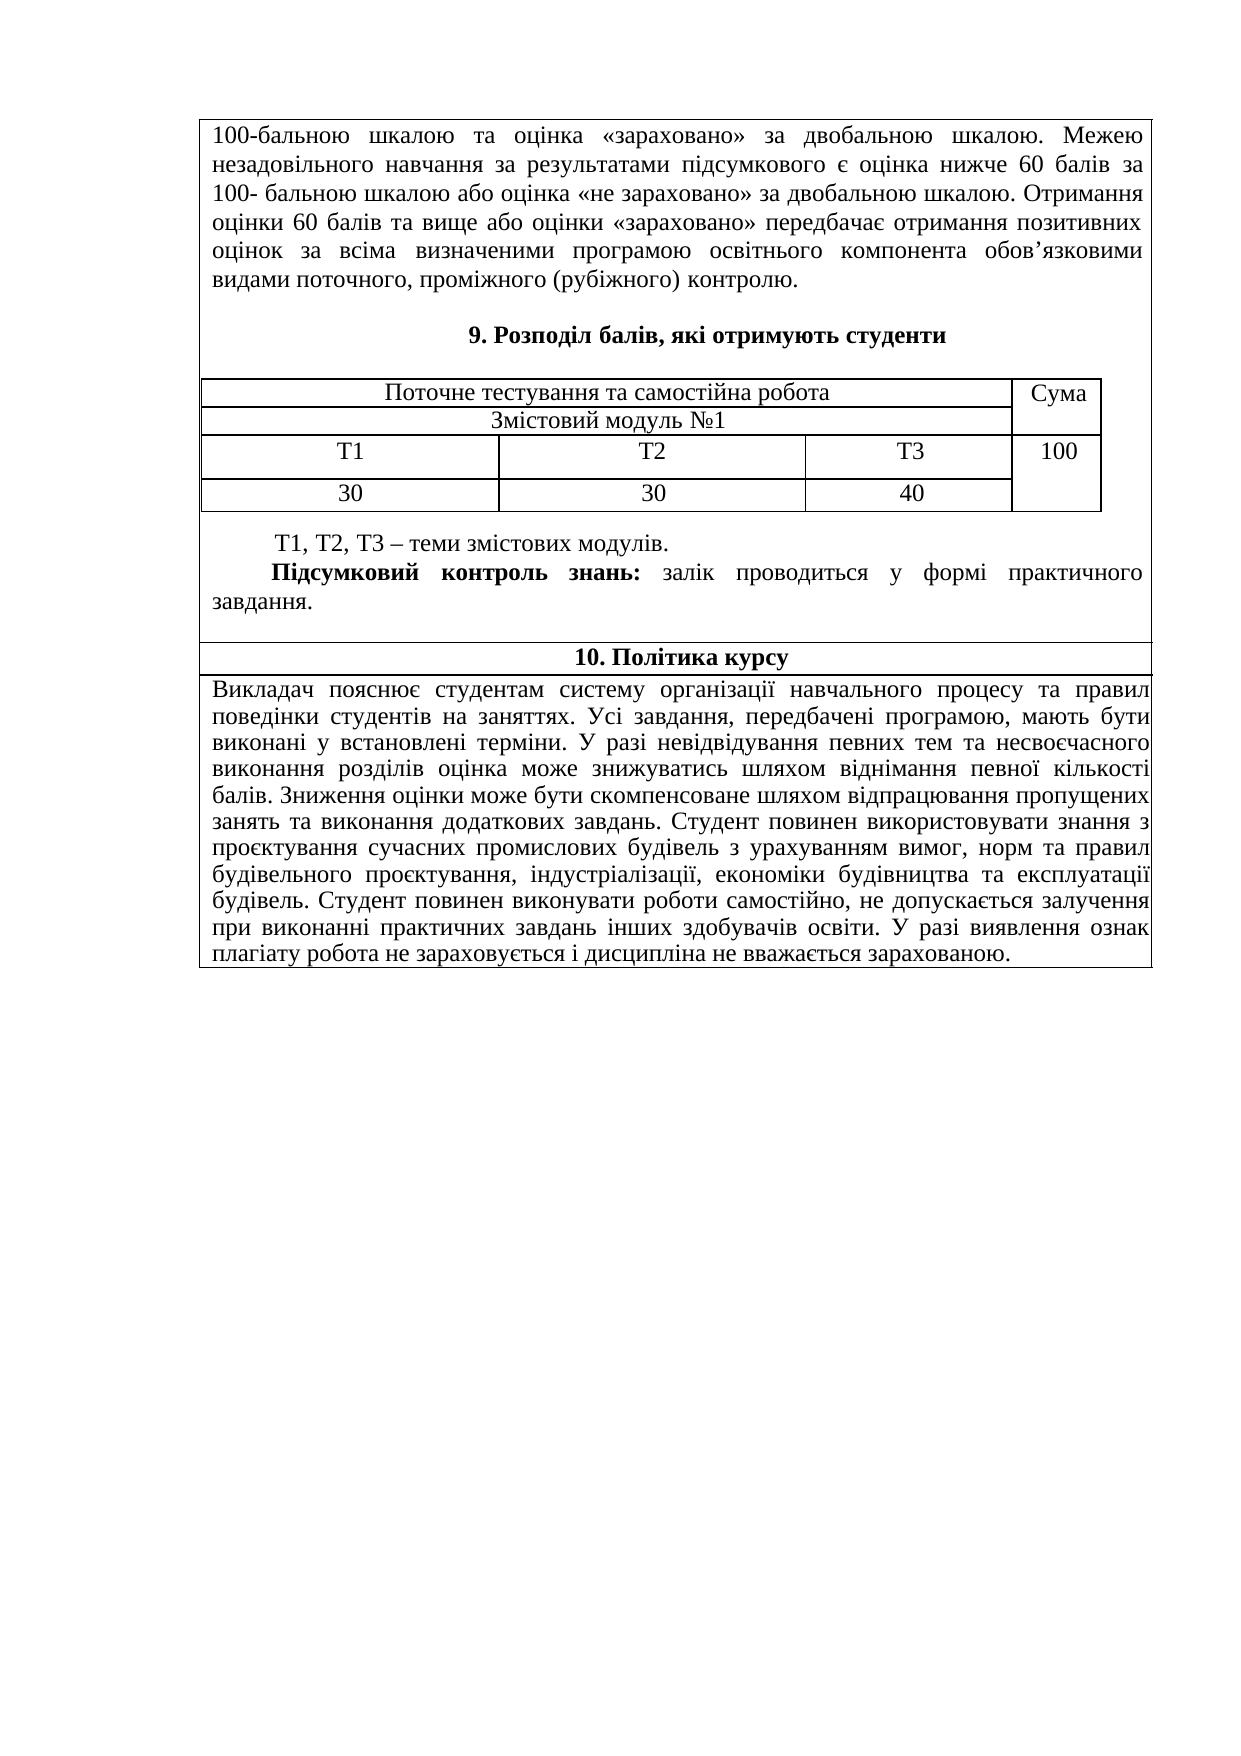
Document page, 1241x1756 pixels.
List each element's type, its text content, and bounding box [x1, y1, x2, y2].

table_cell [200, 120, 1151, 642]
table_cell Викладач пояснює студентам систему організації навчального процесу та правил поведінки студентів на заняттях. Усі завдання, передбачені програмою, мають бути виконані у встановлені терміни. У разі невідвідування певних тем та несвоєчасного виконання розділів оцінка може знижуватись шляхом віднімання певної кількості балів. Зниження оцінки може бути скомпенсоване шляхом відпрацювання пропущених занять та виконання додаткових завдань. Студент повинен використовувати знання з проєктування сучасних промислових будівель з урахуванням вимог, норм та правил будівельного проєктування, індустріалізації, економіки будівництва та експлуатації будівель. Студент повинен виконувати роботи самостійно, не допускається залучення при виконанні практичних завдань інших здобувачів освіти. У разі виявлення ознак плагіату робота не зараховується і дисципліна не вважається зарахованою. [200, 676, 1151, 967]
table_cell 10. Політика курсу [200, 643, 1151, 674]
